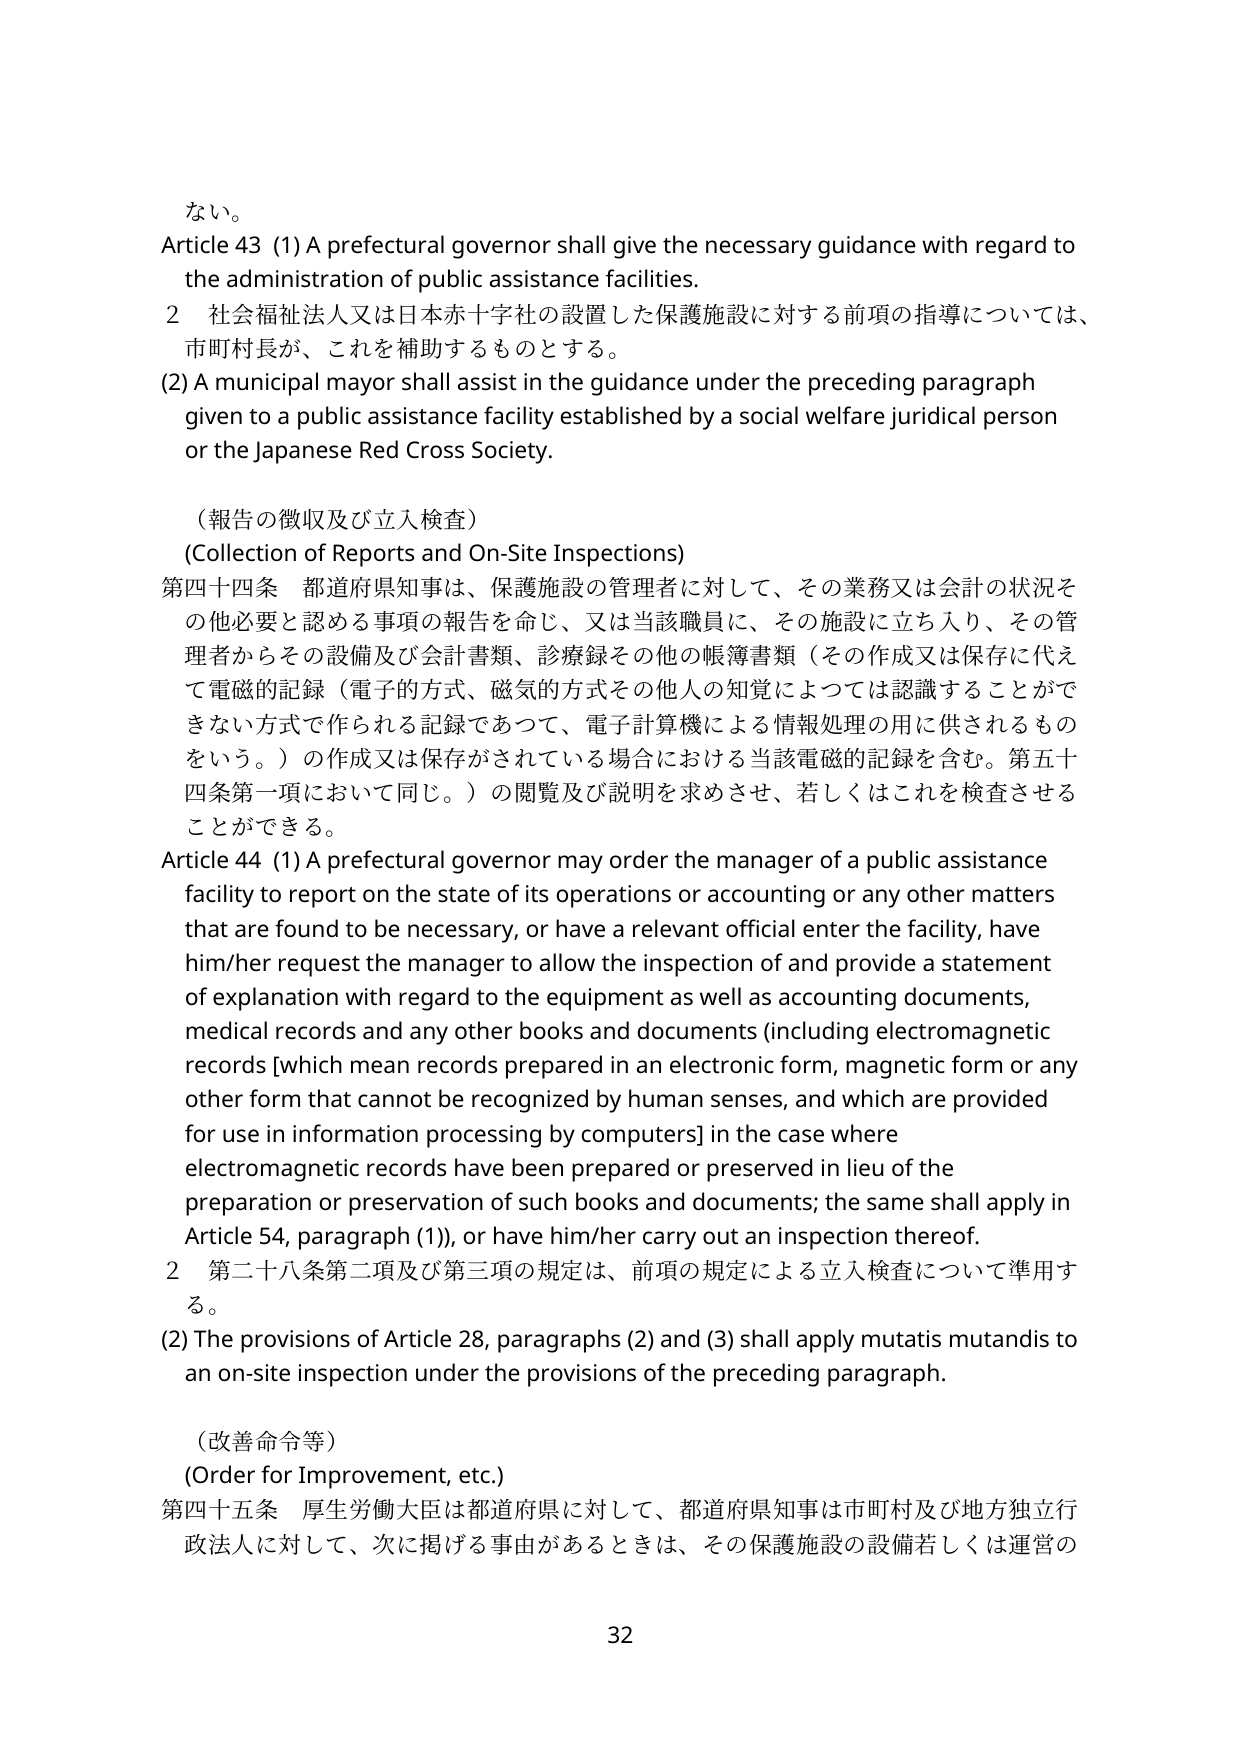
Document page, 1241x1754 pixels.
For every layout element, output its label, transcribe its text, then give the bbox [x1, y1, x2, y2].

text (Order for Improvement, etc.) [184, 1458, 1079, 1492]
text ２ 第二十八条第二項及び第三項の規定は、前項の規定による立入検査について準用する。 [161, 1253, 1079, 1321]
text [161, 194, 1079, 228]
text (Collection of Reports and On-Site Inspections) [184, 535, 1079, 569]
text (2) The provisions of Article 28, paragraphs (2) and (3) shall apply mutatis mutandis to an on-site inspection under the provisions of the preceding paragraph. [161, 1321, 1079, 1389]
text (2) A municipal mayor shall assist in the guidance under the preceding paragraph given to a public assistance facility established by a social welfare juridical person or the Japanese Red Cross Society. [161, 364, 1079, 467]
text （改善命令等） [184, 1424, 1079, 1458]
text （報告の徴収及び立入検査） [184, 501, 1079, 535]
text Article 43 (1) A prefectural governor shall give the necessary guidance with regard to the administration of public assistance facilities. [161, 228, 1079, 296]
text ２ 社会福祉法人又は日本赤十字社の設置した保護施設に対する前項の指導については、市町村長が、これを補助するものとする。 [161, 296, 1079, 364]
text Article 44 (1) A prefectural governor may order the manager of a public assistance facility to report on the state of its operations or accounting or any other matters that are found to be necessary, or have a relevant official enter the facility, have him/her request the manager to allow the inspection of and provide a statement of explanation with regard to the equipment as well as accounting documents, medical records and any other books and documents (including electromagnetic records [which mean records prepared in an electronic form, magnetic form or any other form that cannot be recognized by human senses, and which are provided for use in information processing by computers] in the case where electromagnetic records have been prepared or preserved in lieu of the preparation or preservation of such books and documents; the same shall apply in Article 54, paragraph (1)), or have him/her carry out an inspection thereof. [161, 843, 1079, 1253]
text 第四十四条 都道府県知事は、保護施設の管理者に対して、その業務又は会計の状況その他必要と認める事項の報告を命じ、又は当該職員に、その施設に立ち入り、その管理者からその設備及び会計書類、診療録その他の帳簿書類（その作成又は保存に代えて電磁的記録（電子的方式、磁気的方式その他人の知覚によつては認識することができない方式で作られる記録であつて、電子計算機による情報処理の用に供されるものをいう。）の作成又は保存がされている場合における当該電磁的記録を含む。第五十四条第一項において同じ。）の閲覧及び説明を求めさせ、若しくはこれを検査させることができる。 [161, 569, 1079, 843]
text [161, 1492, 1079, 1560]
